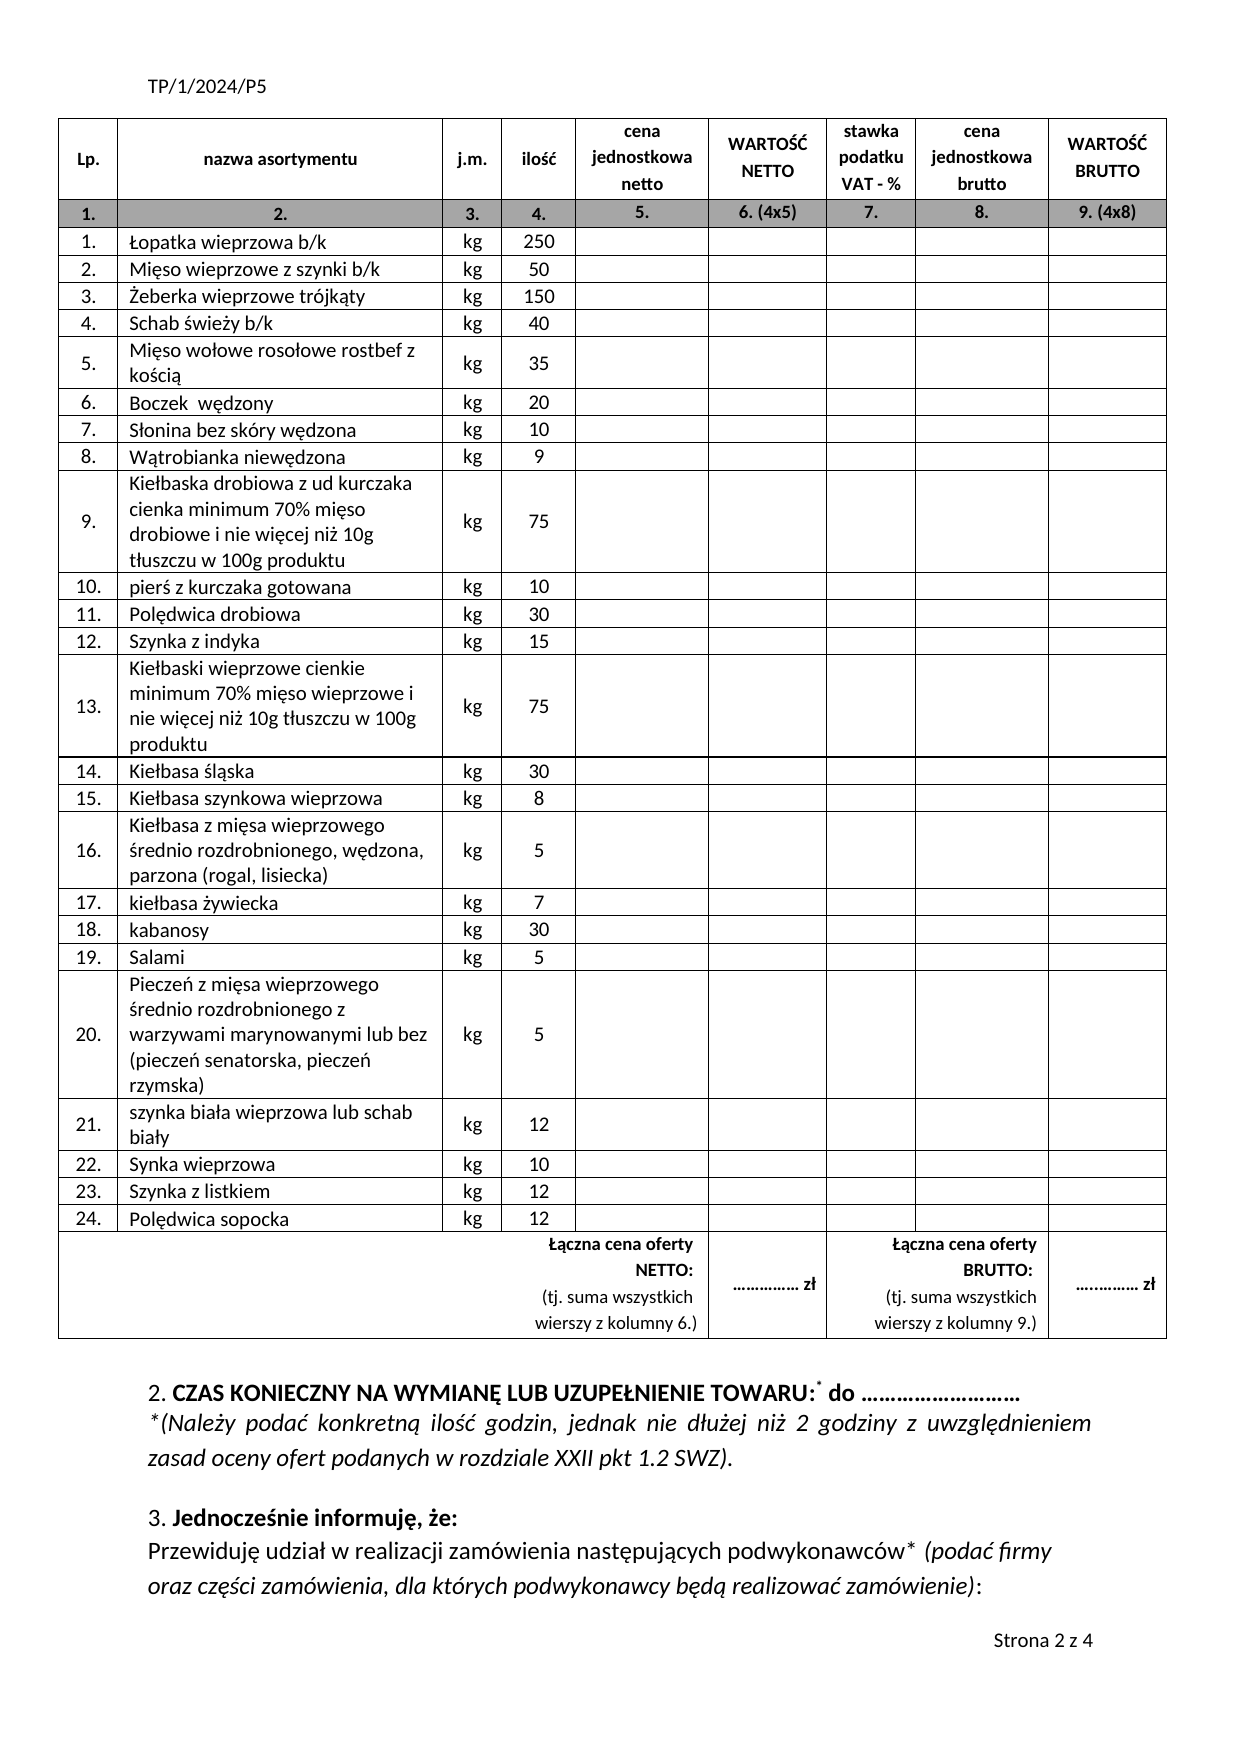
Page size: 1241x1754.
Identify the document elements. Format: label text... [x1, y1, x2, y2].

table_cell [1049, 228, 1166, 254]
table_cell kg [443, 600, 501, 627]
table_cell [827, 1178, 915, 1204]
table_cell [709, 228, 826, 254]
table_cell [709, 283, 826, 309]
table_cell [576, 944, 708, 970]
table_cell [709, 471, 826, 572]
table_cell szynka biała wieprzowa lub schab biały [118, 1099, 442, 1150]
table_cell 4. [59, 310, 117, 336]
table_cell [916, 1178, 1048, 1204]
table_cell 15. [59, 785, 117, 811]
table_cell [827, 228, 915, 254]
table_header cena jednostkowa netto [576, 119, 708, 199]
table_cell [1049, 600, 1166, 627]
table_cell [576, 628, 708, 654]
table_cell [916, 916, 1048, 942]
table_cell [576, 1178, 708, 1204]
table_cell 12 [502, 1178, 575, 1204]
table_cell [1049, 443, 1166, 469]
table_cell 75 [502, 471, 575, 572]
table_cell Kiełbasa z mięsa wieprzowego średnio rozdrobnionego, wędzona, parzona (rogal, lisiecka) [118, 812, 442, 888]
table_cell kg [443, 416, 501, 442]
table_cell 17. [59, 889, 117, 915]
table_cell [827, 916, 915, 942]
table_cell [827, 812, 915, 888]
table_cell Wątrobianka niewędzona [118, 443, 442, 469]
table_cell [709, 944, 826, 970]
table_cell [576, 812, 708, 888]
table_cell [576, 310, 708, 336]
table_cell Łączna cena oferty BRUTTO: (tj. suma wszystkich wierszy z kolumny 9.) [827, 1232, 1048, 1338]
table_cell [827, 971, 915, 1098]
table_cell [827, 256, 915, 282]
table_cell 10 [502, 1151, 575, 1177]
table_cell kg [443, 256, 501, 282]
table_cell [827, 573, 915, 599]
table_cell 12 [502, 1099, 575, 1150]
table_cell 12 [502, 1205, 575, 1231]
table_cell [709, 443, 826, 469]
table_cell [576, 889, 708, 915]
table_cell Kiełbasa szynkowa wieprzowa [118, 785, 442, 811]
table_cell Mięso wołowe rosołowe rostbef z kością [118, 337, 442, 388]
table_cell 35 [502, 337, 575, 388]
table_cell kg [443, 1099, 501, 1150]
table_cell [1049, 310, 1166, 336]
table_cell [916, 758, 1048, 784]
table_cell [1049, 916, 1166, 942]
table_cell Kiełbaski wieprzowe cienkie minimum 70% mięso wieprzowe i nie więcej niż 10g tłuszczu w 100g produktu [118, 655, 442, 756]
text 2. Czas konieczny na wymianę lub uzupełnienie towaru:* do ……………………… [148, 1377, 1093, 1407]
table_cell [576, 971, 708, 1098]
table_cell [709, 785, 826, 811]
table_cell 5. [576, 200, 708, 227]
table_cell [709, 1205, 826, 1231]
table_cell 1. [59, 228, 117, 254]
table_cell kg [443, 812, 501, 888]
table_cell 50 [502, 256, 575, 282]
table_cell 5 [502, 944, 575, 970]
table_cell [1049, 1178, 1166, 1204]
table_cell [709, 337, 826, 388]
table_cell [1049, 944, 1166, 970]
table_cell kiełbasa żywiecka [118, 889, 442, 915]
table_cell [827, 310, 915, 336]
table_cell kg [443, 1178, 501, 1204]
table_cell Słonina bez skóry wędzona [118, 416, 442, 442]
table_cell [916, 628, 1048, 654]
table_cell [916, 283, 1048, 309]
table_cell [916, 812, 1048, 888]
table_cell [576, 916, 708, 942]
table_cell [709, 889, 826, 915]
table_cell [1049, 758, 1166, 784]
table_cell [916, 256, 1048, 282]
table_cell [827, 758, 915, 784]
table_cell Polędwica drobiowa [118, 600, 442, 627]
table_cell [709, 256, 826, 282]
table_cell 250 [502, 228, 575, 254]
table_cell Kiełbaska drobiowa z ud kurczaka cienka minimum 70% mięso drobiowe i nie więcej niż 10g tłuszczu w 100g produktu [118, 471, 442, 572]
table_cell [827, 443, 915, 469]
table_cell 10. [59, 573, 117, 599]
table_cell kg [443, 389, 501, 415]
table_cell [709, 600, 826, 627]
text Przewiduję udział w realizacji zamówienia następujących podwykonawców* (podać firmy oraz części zamówienia, dla których podwykonawcy będą realizować zamówienie): [148, 1535, 1093, 1601]
table_cell 150 [502, 283, 575, 309]
table_cell 11. [59, 600, 117, 627]
table_cell [576, 443, 708, 469]
table_cell [576, 758, 708, 784]
table_cell Szynka z indyka [118, 628, 442, 654]
table_cell 8. [59, 443, 117, 469]
table_cell 8 [502, 785, 575, 811]
table_cell [827, 655, 915, 756]
table_cell Szynka z listkiem [118, 1178, 442, 1204]
table_cell kg [443, 758, 501, 784]
table_cell [827, 889, 915, 915]
table_cell 9. (4x8) [1049, 200, 1166, 227]
table_cell [916, 443, 1048, 469]
table_cell Żeberka wieprzowe trójkąty [118, 283, 442, 309]
table_cell 10 [502, 416, 575, 442]
table_cell kg [443, 283, 501, 309]
table_cell 13. [59, 655, 117, 756]
table_cell [827, 1151, 915, 1177]
table_cell [709, 655, 826, 756]
table_cell [709, 812, 826, 888]
table_cell [827, 389, 915, 415]
table_cell [916, 310, 1048, 336]
table_cell 2. [118, 200, 442, 227]
table_header ilość [502, 119, 575, 199]
table_cell [916, 785, 1048, 811]
table_cell 3. [443, 200, 501, 227]
table_cell [709, 971, 826, 1098]
table_cell [576, 600, 708, 627]
table_cell [916, 389, 1048, 415]
table_cell [916, 573, 1048, 599]
table_cell 7. [827, 200, 915, 227]
table_cell [709, 916, 826, 942]
table_cell kg [443, 471, 501, 572]
table_cell [576, 573, 708, 599]
table_cell [827, 628, 915, 654]
table_header j.m. [443, 119, 501, 199]
table_cell [1049, 337, 1166, 388]
table_cell [576, 256, 708, 282]
table_cell [576, 416, 708, 442]
table_cell kg [443, 655, 501, 756]
table_cell [916, 1099, 1048, 1150]
table_header WARTOŚĆ NETTO [709, 119, 826, 199]
table_cell Pieczeń z mięsa wieprzowego średnio rozdrobnionego z warzywami marynowanymi lub bez (pieczeń senatorska, pieczeń rzymska) [118, 971, 442, 1098]
table_cell 20 [502, 389, 575, 415]
table_cell Boczek wędzony [118, 389, 442, 415]
table_cell 7 [502, 889, 575, 915]
table_cell [1049, 283, 1166, 309]
text *(Należy podać konkretną ilość godzin, jednak nie dłużej niż 2 godziny z uwzględnieniem zasad oceny ofert podanych w rozdziale XXII pkt 1.2 SWZ). [148, 1407, 1093, 1473]
table_cell [1049, 889, 1166, 915]
table_cell [827, 944, 915, 970]
table_cell [1049, 573, 1166, 599]
table_cell 20. [59, 971, 117, 1098]
table_cell [576, 1099, 708, 1150]
table_header WARTOŚĆ BRUTTO [1049, 119, 1166, 199]
table_cell 15 [502, 628, 575, 654]
table_cell 10 [502, 573, 575, 599]
table_cell Kiełbasa śląska [118, 758, 442, 784]
table_cell [1049, 1099, 1166, 1150]
table_cell [827, 600, 915, 627]
table_cell [916, 1151, 1048, 1177]
table_cell 75 [502, 655, 575, 756]
table_cell [916, 944, 1048, 970]
table_cell [709, 389, 826, 415]
table_cell [576, 655, 708, 756]
table_cell kg [443, 944, 501, 970]
table_cell [916, 655, 1048, 756]
table_cell [576, 337, 708, 388]
table_cell 18. [59, 916, 117, 942]
table_cell [916, 228, 1048, 254]
table_cell kg [443, 1151, 501, 1177]
table_cell [827, 1099, 915, 1150]
table_cell [916, 337, 1048, 388]
table_cell 4. [502, 200, 575, 227]
table_header nazwa asortymentu [118, 119, 442, 199]
table_cell kg [443, 628, 501, 654]
table_cell [827, 416, 915, 442]
table_cell [916, 1205, 1048, 1231]
table_cell [827, 785, 915, 811]
table_cell [709, 758, 826, 784]
table_cell [576, 785, 708, 811]
table_cell [827, 283, 915, 309]
table_cell 19. [59, 944, 117, 970]
table_cell 8. [916, 200, 1048, 227]
table_cell 6. [59, 389, 117, 415]
table_cell 16. [59, 812, 117, 888]
table_cell [1049, 812, 1166, 888]
table_cell [1049, 655, 1166, 756]
table_header stawka podatku VAT - % [827, 119, 915, 199]
text 3. Jednocześnie informuję, że: [148, 1502, 1093, 1533]
table_cell …..……… zł [1049, 1232, 1166, 1338]
table_cell [1049, 256, 1166, 282]
table_cell [709, 573, 826, 599]
table_cell [827, 471, 915, 572]
table_cell [576, 1205, 708, 1231]
table_cell [916, 471, 1048, 572]
table_cell [709, 416, 826, 442]
table_cell [709, 628, 826, 654]
table_cell [1049, 1205, 1166, 1231]
table_cell [916, 416, 1048, 442]
table_cell kg [443, 889, 501, 915]
table_cell Salami [118, 944, 442, 970]
table_cell Łączna cena oferty NETTO: (tj. suma wszystkich wierszy z kolumny 6.) [59, 1232, 708, 1338]
table_cell 40 [502, 310, 575, 336]
table_cell Mięso wieprzowe z szynki b/k [118, 256, 442, 282]
table_header cena jednostkowa brutto [916, 119, 1048, 199]
table_cell 7. [59, 416, 117, 442]
table_cell [1049, 628, 1166, 654]
table_cell kg [443, 971, 501, 1098]
table_cell 5 [502, 812, 575, 888]
table_cell [827, 1205, 915, 1231]
table_cell 30 [502, 600, 575, 627]
table_cell kg [443, 916, 501, 942]
table_cell 5 [502, 971, 575, 1098]
table_cell [576, 228, 708, 254]
table_cell kg [443, 785, 501, 811]
table_cell [1049, 971, 1166, 1098]
table_cell [1049, 785, 1166, 811]
table_cell [1049, 389, 1166, 415]
table_cell 30 [502, 916, 575, 942]
table_cell kg [443, 228, 501, 254]
table_cell [709, 1151, 826, 1177]
table_cell 22. [59, 1151, 117, 1177]
table_cell [916, 889, 1048, 915]
table_cell …………… zł [709, 1232, 826, 1338]
table_cell [576, 283, 708, 309]
table_cell [1049, 471, 1166, 572]
table_cell 6. (4x5) [709, 200, 826, 227]
table_cell kg [443, 573, 501, 599]
table_header Lp. [59, 119, 117, 199]
table_cell 30 [502, 758, 575, 784]
table_cell 9 [502, 443, 575, 469]
table_cell 2. [59, 256, 117, 282]
table_cell 23. [59, 1178, 117, 1204]
table_cell [576, 1151, 708, 1177]
table_cell kg [443, 1205, 501, 1231]
table_cell [576, 471, 708, 572]
table_cell 14. [59, 758, 117, 784]
table_cell 24. [59, 1205, 117, 1231]
table_cell 1. [59, 200, 117, 227]
table_cell [709, 310, 826, 336]
table_cell [916, 971, 1048, 1098]
table_cell [709, 1178, 826, 1204]
table_cell Polędwica sopocka [118, 1205, 442, 1231]
table_cell Schab świeży b/k [118, 310, 442, 336]
table_cell kabanosy [118, 916, 442, 942]
table_cell [709, 1099, 826, 1150]
table_cell Łopatka wieprzowa b/k [118, 228, 442, 254]
table_cell 9. [59, 471, 117, 572]
table_cell 5. [59, 337, 117, 388]
table_cell 21. [59, 1099, 117, 1150]
table_cell kg [443, 337, 501, 388]
table_cell kg [443, 443, 501, 469]
table_cell Synka wieprzowa [118, 1151, 442, 1177]
table_cell kg [443, 310, 501, 336]
table_cell [1049, 1151, 1166, 1177]
table_cell [916, 600, 1048, 627]
table_cell 12. [59, 628, 117, 654]
table_cell pierś z kurczaka gotowana [118, 573, 442, 599]
table_cell [1049, 416, 1166, 442]
table_cell [576, 389, 708, 415]
table_cell 3. [59, 283, 117, 309]
table_cell [827, 337, 915, 388]
